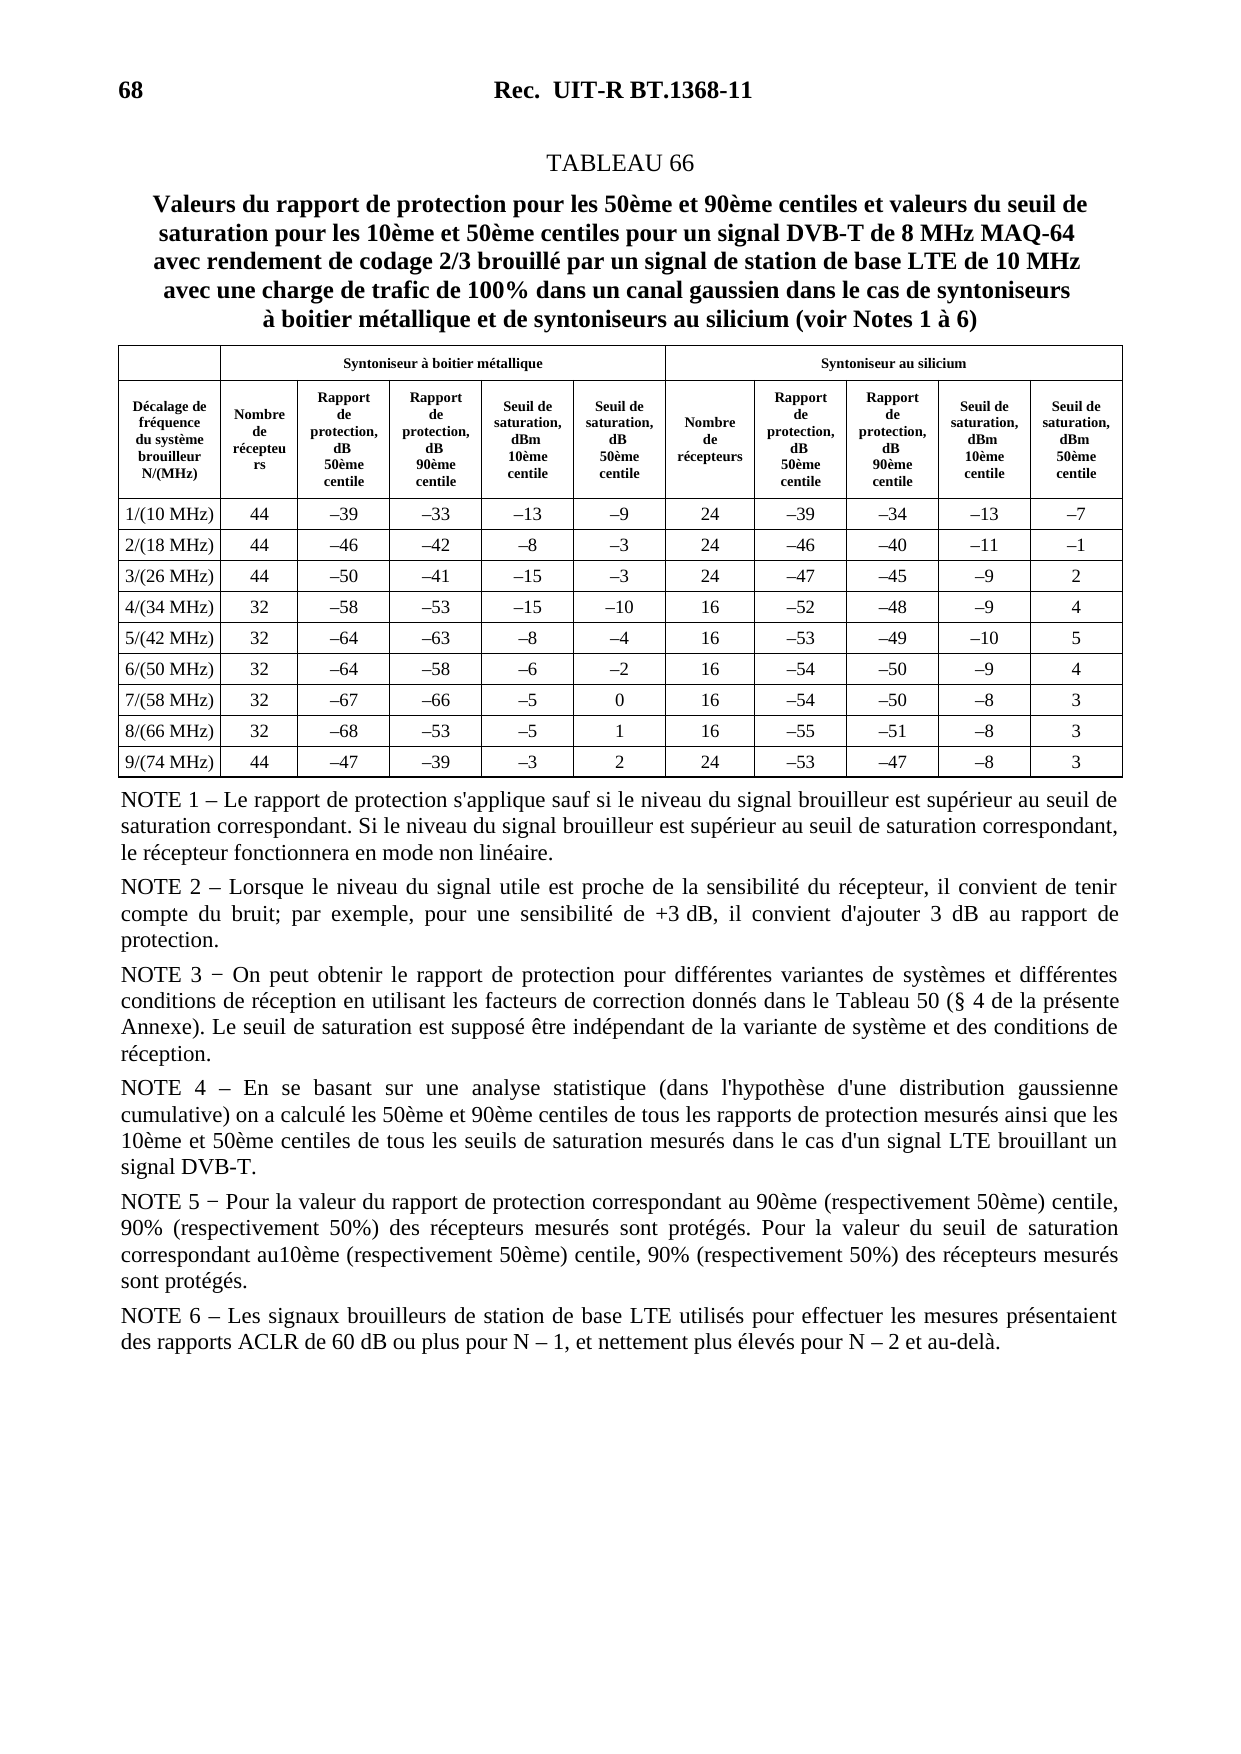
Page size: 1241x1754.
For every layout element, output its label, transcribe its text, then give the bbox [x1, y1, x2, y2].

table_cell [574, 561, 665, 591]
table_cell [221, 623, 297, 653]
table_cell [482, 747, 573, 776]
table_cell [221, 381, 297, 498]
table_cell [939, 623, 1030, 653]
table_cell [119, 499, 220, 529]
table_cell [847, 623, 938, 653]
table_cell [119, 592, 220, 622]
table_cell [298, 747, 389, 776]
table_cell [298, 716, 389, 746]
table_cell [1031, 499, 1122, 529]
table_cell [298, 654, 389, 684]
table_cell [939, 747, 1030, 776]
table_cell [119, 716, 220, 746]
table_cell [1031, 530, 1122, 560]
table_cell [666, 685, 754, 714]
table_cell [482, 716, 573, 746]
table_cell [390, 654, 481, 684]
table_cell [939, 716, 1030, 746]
text TABLEAU 66 [118, 148, 1122, 176]
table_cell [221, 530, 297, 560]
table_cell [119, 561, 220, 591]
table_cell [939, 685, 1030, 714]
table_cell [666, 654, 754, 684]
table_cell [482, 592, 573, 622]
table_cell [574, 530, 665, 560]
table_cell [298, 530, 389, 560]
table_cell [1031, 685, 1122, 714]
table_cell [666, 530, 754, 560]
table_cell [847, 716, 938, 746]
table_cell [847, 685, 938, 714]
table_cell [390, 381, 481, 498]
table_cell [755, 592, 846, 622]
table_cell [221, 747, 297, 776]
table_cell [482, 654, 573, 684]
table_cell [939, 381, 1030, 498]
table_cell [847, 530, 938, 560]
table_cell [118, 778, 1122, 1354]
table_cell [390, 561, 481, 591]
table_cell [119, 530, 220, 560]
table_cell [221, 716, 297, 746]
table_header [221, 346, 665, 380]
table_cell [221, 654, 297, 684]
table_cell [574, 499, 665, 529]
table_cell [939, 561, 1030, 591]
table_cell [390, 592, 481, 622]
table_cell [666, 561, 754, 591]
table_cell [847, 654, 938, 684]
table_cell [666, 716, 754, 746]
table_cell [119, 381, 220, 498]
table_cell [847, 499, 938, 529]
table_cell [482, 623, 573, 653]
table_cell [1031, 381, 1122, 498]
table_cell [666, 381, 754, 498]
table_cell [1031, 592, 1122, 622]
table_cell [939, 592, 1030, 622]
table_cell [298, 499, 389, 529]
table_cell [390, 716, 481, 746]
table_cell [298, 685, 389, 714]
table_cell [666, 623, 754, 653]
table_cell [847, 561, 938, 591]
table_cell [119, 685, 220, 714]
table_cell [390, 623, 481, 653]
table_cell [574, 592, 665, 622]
title Valeurs du rapport de protection pour les 50ème et 90ème centiles et valeurs du seuil de saturation pour les 10ème et 50ème centiles pour un signal DVB-T de 8 MHz MAQ-64 avec rendement de codage 2/3 brouillé par un signal de station de base LTE de 10 MHz avec une charge de trafic de 100% dans un canal gaussien dans le cas de syntoniseurs à boitier métallique et de syntoniseurs au silicium (voir Notes 1 à 6) [118, 189, 1122, 333]
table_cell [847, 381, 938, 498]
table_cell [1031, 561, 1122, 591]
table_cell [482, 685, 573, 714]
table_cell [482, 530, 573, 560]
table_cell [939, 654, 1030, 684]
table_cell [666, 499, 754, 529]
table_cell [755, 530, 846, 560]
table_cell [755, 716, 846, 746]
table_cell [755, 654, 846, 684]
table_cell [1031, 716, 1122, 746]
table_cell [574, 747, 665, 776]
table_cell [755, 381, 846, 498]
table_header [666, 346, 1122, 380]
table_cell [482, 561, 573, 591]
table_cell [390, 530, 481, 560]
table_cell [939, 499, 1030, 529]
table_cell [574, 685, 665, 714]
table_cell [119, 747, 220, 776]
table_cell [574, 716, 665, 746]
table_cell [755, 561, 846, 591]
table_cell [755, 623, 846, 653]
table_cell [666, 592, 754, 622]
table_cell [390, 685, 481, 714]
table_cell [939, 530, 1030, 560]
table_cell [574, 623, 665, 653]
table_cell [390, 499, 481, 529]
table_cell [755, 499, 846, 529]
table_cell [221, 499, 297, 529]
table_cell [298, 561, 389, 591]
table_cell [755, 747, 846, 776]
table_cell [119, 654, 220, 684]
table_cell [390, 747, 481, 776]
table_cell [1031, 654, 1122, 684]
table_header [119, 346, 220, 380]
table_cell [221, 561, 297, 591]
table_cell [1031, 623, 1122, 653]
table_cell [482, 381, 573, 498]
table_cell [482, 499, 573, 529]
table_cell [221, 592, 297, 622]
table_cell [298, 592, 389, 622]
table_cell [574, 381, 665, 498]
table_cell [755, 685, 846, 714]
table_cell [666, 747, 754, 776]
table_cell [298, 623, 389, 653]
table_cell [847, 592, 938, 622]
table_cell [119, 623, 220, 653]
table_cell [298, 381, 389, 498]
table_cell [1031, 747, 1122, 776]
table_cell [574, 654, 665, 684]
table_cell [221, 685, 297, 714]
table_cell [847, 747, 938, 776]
